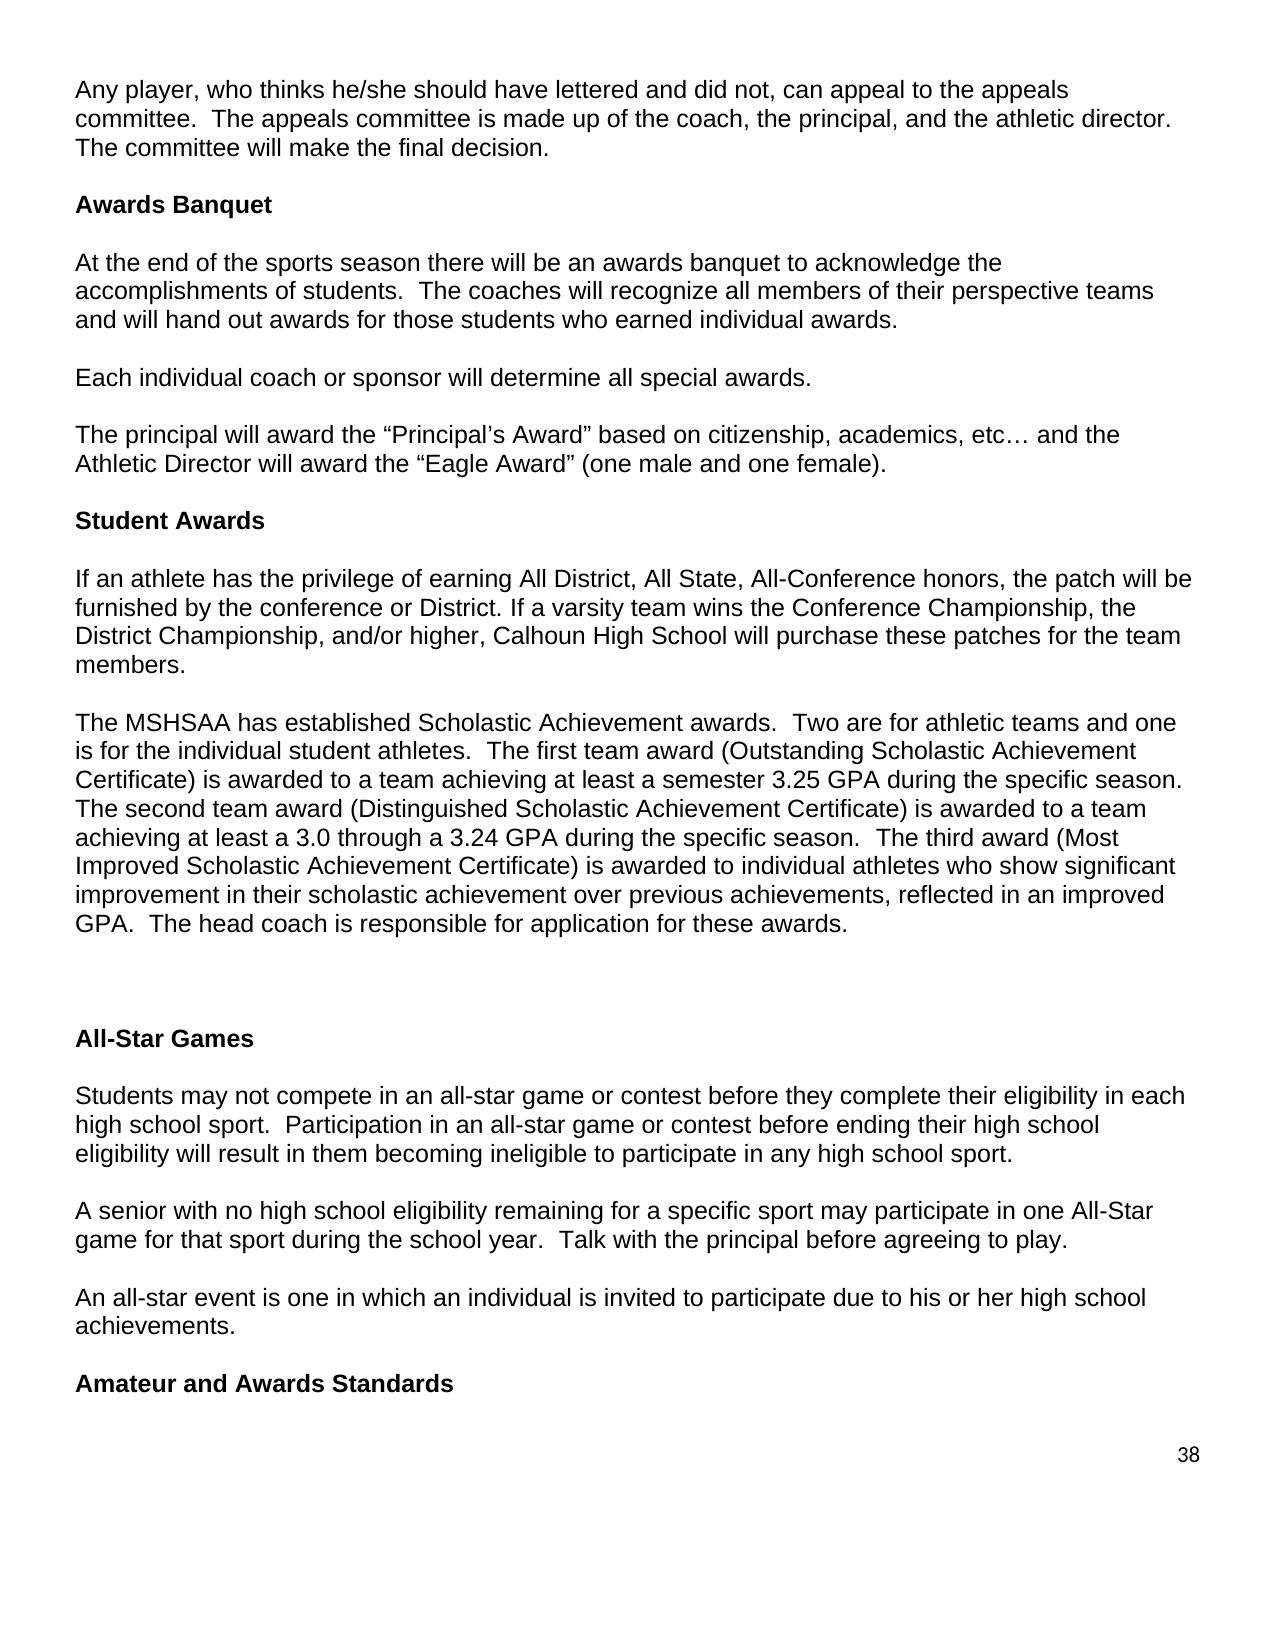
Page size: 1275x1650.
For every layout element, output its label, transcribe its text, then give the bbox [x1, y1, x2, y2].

text Amateur and Awards Standards [75, 1369, 1200, 1397]
text Awards Banquet [75, 190, 1200, 219]
text A senior with no high school eligibility remaining for a specific sport may participate in one All-Star game for that sport during the school year. Talk with the principal before agreeing to play. [75, 1196, 1200, 1254]
text The MSHSAA has established Scholastic Achievement awards. Two are for athletic teams and one is for the individual student athletes. The first team award (Outstanding Scholastic Achievement Certificate) is awarded to a team achieving at least a semester 3.25 GPA during the specific season. The second team award (Distinguished Scholastic Achievement Certificate) is awarded to a team achieving at least a 3.0 through a 3.24 GPA during the specific season. The third award (Most Improved Scholastic Achievement Certificate) is awarded to individual athletes who show significant improvement in their scholastic achievement over previous achievements, reflected in an improved GPA. The head coach is responsible for application for these awards. [75, 707, 1200, 937]
text Any player, who thinks he/she should have lettered and did not, can appeal to the appeals committee. The appeals committee is made up of the coach, the principal, and the athletic director. The committee will make the final decision. [75, 75, 1200, 161]
text At the end of the sports season there will be an awards banquet to acknowledge the accomplishments of students. The coaches will recognize all members of their perspective teams and will hand out awards for those students who earned individual awards. [75, 247, 1200, 334]
text If an athlete has the privilege of earning All District, All State, All-Conference honors, the patch will be furnished by the conference or District. If a varsity team wins the Conference Championship, the District Championship, and/or higher, Calhoun High School will purchase these patches for the team members. [75, 564, 1200, 679]
text An all-star event is one in which an individual is invited to participate due to his or her high school achievements. [75, 1282, 1200, 1340]
text The principal will award the “Principal’s Award” based on citizenship, academics, etc… and the Athletic Director will award the “Eagle Award” (one male and one female). [75, 420, 1200, 477]
text Student Awards [75, 506, 1200, 535]
text All-Star Games [75, 1024, 1200, 1052]
text Students may not compete in an all-star game or contest before they complete their eligibility in each high school sport. Participation in an all-star game or contest before ending their high school eligibility will result in them becoming ineligible to participate in any high school sport. [75, 1081, 1200, 1167]
text Each individual coach or sponsor will determine all special awards. [75, 362, 1200, 391]
